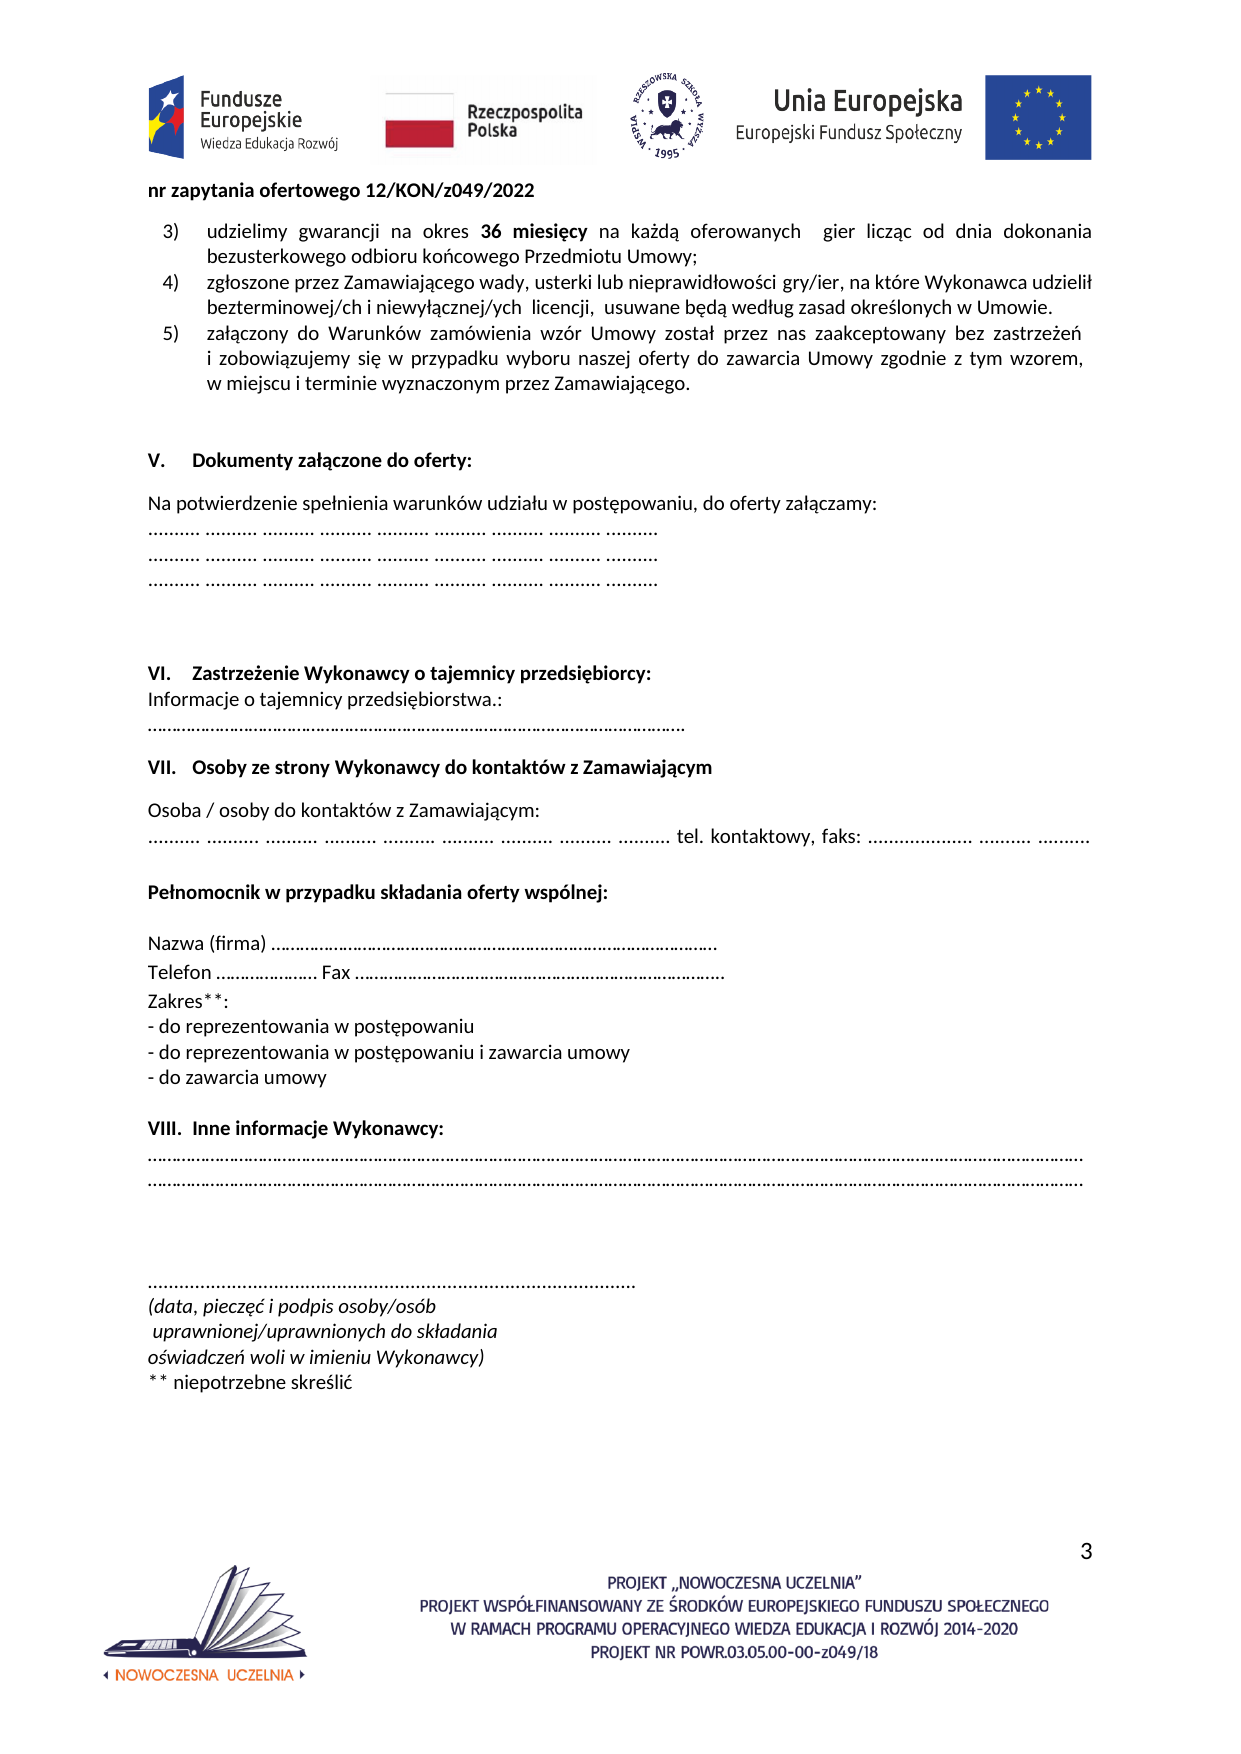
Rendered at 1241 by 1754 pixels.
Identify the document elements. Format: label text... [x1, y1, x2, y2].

text .......... .......... .......... .......... .......... .......... .......... .......... .......... [148, 566, 1093, 592]
list Dokumenty załączone do oferty: [148, 447, 1093, 472]
text - do reprezentowania w postępowaniu i zawarcia umowy [148, 1039, 1093, 1064]
list zgłoszone przez Zamawiającego wady, usterki lub nieprawidłowości gry/ier, na które Wykonawca udzielił bezterminowej/ch i niewyłącznej/ych licencji, usuwane będą według zasad określonych w Umowie. [162, 269, 1093, 320]
text - do zawarcia umowy [148, 1064, 1093, 1090]
list załączony do Warunków zamówienia wzór Umowy został przez nas zaakceptowany bez zastrzeżeń i zobowiązujemy się w przypadku wyboru naszej oferty do zawarcia Umowy zgodnie z tym wzorem, w miejscu i terminie wyznaczonym przez Zamawiającego. [162, 320, 1093, 396]
text ** niepotrzebne skreślić [148, 1369, 1093, 1395]
text oświadczeń woli w imieniu Wykonawcy) [148, 1344, 1093, 1369]
picture [148, 73, 1092, 165]
picture [103, 1565, 1049, 1681]
text Na potwierdzenie spełnienia warunków udziału w postępowaniu, do oferty załączamy: [148, 490, 1093, 516]
text Informacje o tajemnicy przedsiębiorstwa.: [148, 686, 1093, 711]
text - do reprezentowania w postępowaniu [148, 1014, 1093, 1039]
text Zakres**: [148, 988, 1093, 1014]
text .......... .......... .......... .......... .......... .......... .......... .......... .......... [148, 541, 1093, 566]
list udzielimy gwarancji na okres 36 miesięcy na każdą oferowanych gier licząc od dnia dokonania bezusterkowego odbioru końcowego Przedmiotu Umowy; [162, 218, 1093, 269]
text Telefon ………………… Fax ………………………………………………………………….. [148, 959, 1093, 984]
text Osoba / osoby do kontaktów z Zamawiającym: [148, 798, 1093, 823]
list Osoby ze strony Wykonawcy do kontaktów z Zamawiającym [148, 754, 1093, 780]
text ............................................................................................. [148, 1268, 1093, 1293]
list Zastrzeżenie Wykonawcy o tajemnicy przedsiębiorcy: [148, 660, 1093, 686]
text uprawnionej/uprawnionych do składania [148, 1319, 1093, 1344]
text Nazwa (firma) ………………………………………………………………………………… [148, 930, 1093, 955]
text ………………………………………………………………………………………………………………………………………………………………………………………………………………………………………………………………………………………………………………………………………………………… [148, 1141, 1093, 1192]
text …………………………………………………………………………………………………. [148, 711, 1093, 737]
list Inne informacje Wykonawcy: [148, 1115, 1093, 1141]
text .......... .......... .......... .......... .......... .......... .......... .......... .......... [148, 516, 1093, 541]
text (data, pieczęć i podpis osoby/osób [148, 1293, 1093, 1319]
text .......... .......... .......... .......... .......... .......... .......... .......... .......... tel. kontaktowy, faks: .................... .......... .......... [148, 823, 1093, 879]
text Pełnomocnik w przypadku składania oferty wspólnej: [148, 879, 1093, 904]
